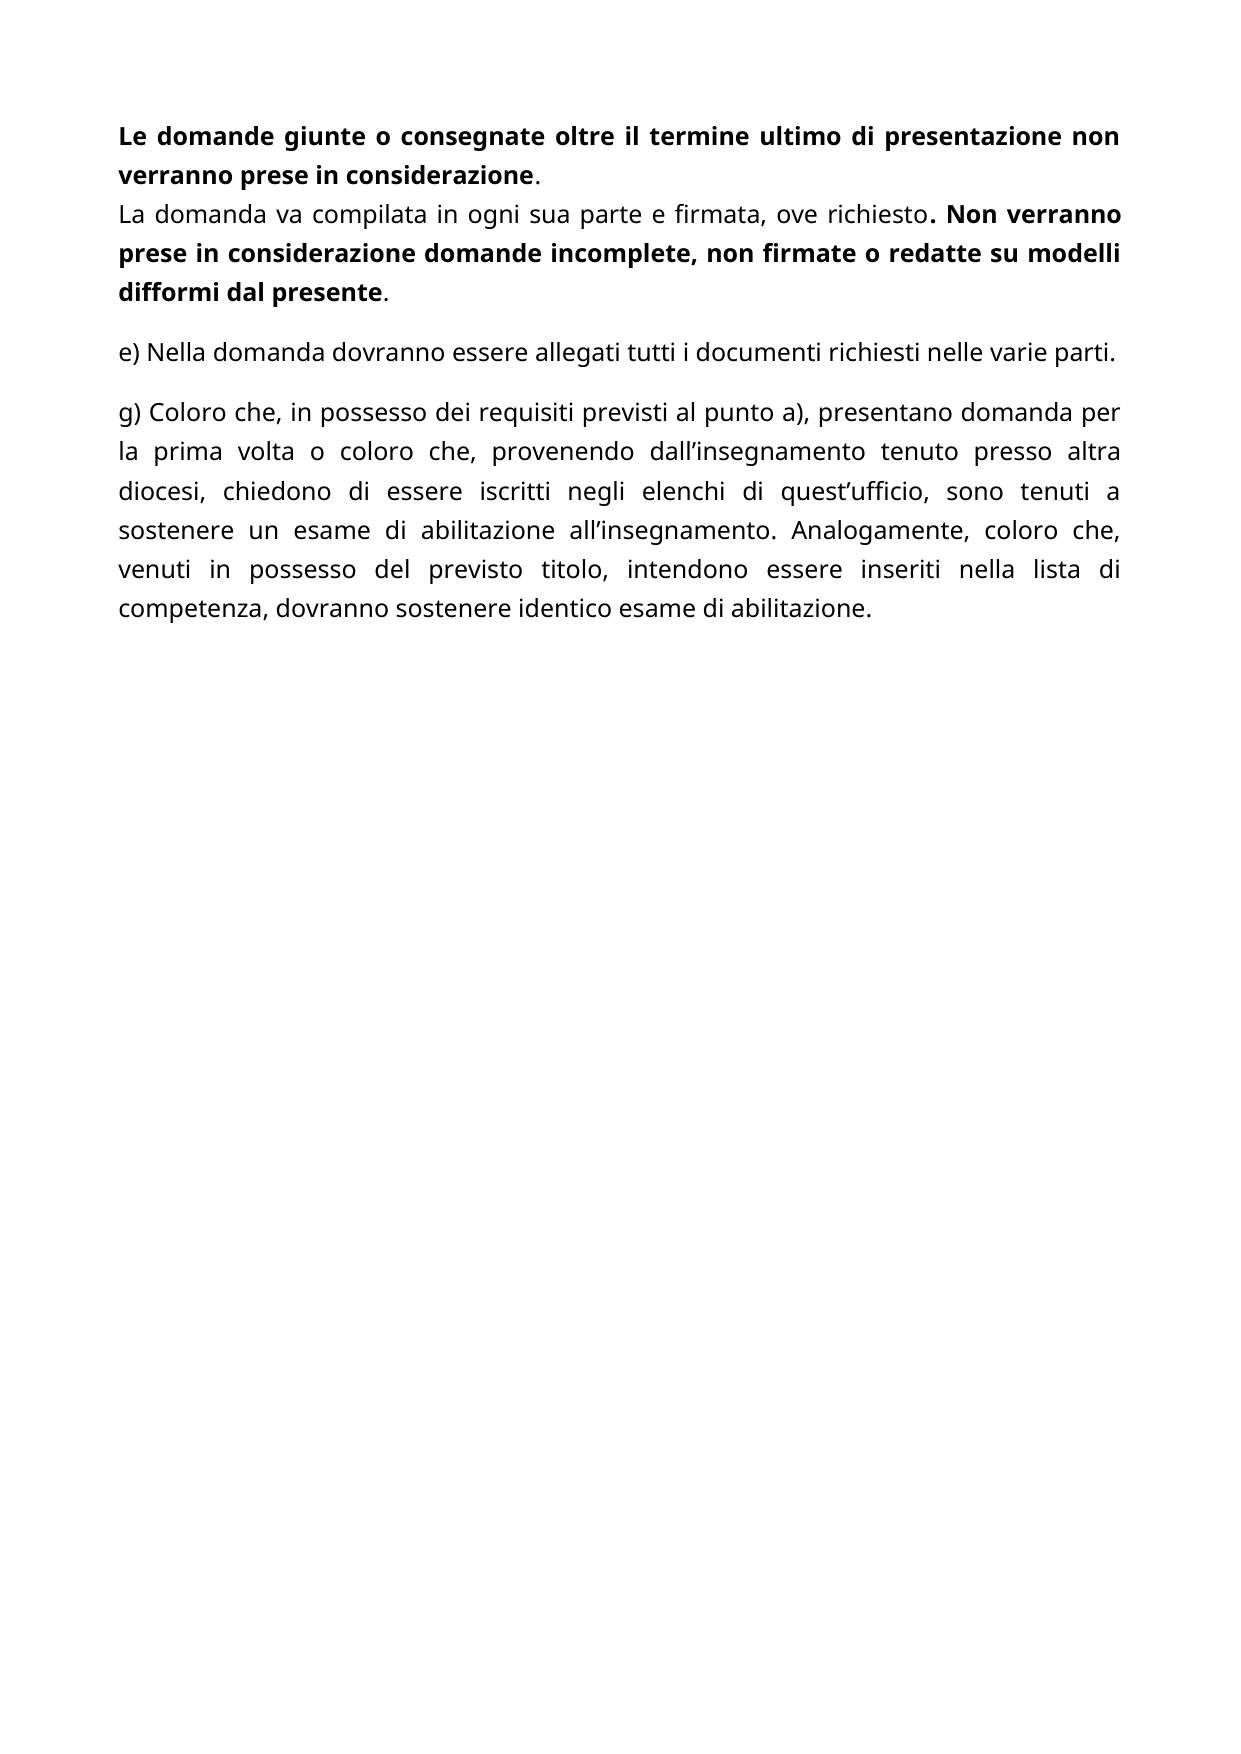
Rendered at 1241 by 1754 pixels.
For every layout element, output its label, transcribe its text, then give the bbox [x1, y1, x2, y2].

text Le domande giunte o consegnate oltre il termine ultimo di presentazione non verranno prese in considerazione. [118, 118, 1122, 191]
text e) Nella domanda dovranno essere allegati tutti i documenti richiesti nelle varie parti. [118, 335, 1122, 369]
text La domanda va compilata in ogni sua parte e firmata, ove richiesto. Non verranno prese in considerazione domande incomplete, non firmate o redatte su modelli difformi dal presente. [118, 196, 1122, 309]
text g) Coloro che, in possesso dei requisiti previsti al punto a), presentano domanda per la prima volta o coloro che, provenendo dall’insegnamento tenuto presso altra diocesi, chiedono di essere iscritti negli elenchi di quest’ufficio, sono tenuti a sostenere un esame di abilitazione all’insegnamento. Analogamente, coloro che, venuti in possesso del previsto titolo, intendono essere inseriti nella lista di competenza, dovranno sostenere identico esame di abilitazione. [118, 395, 1122, 625]
